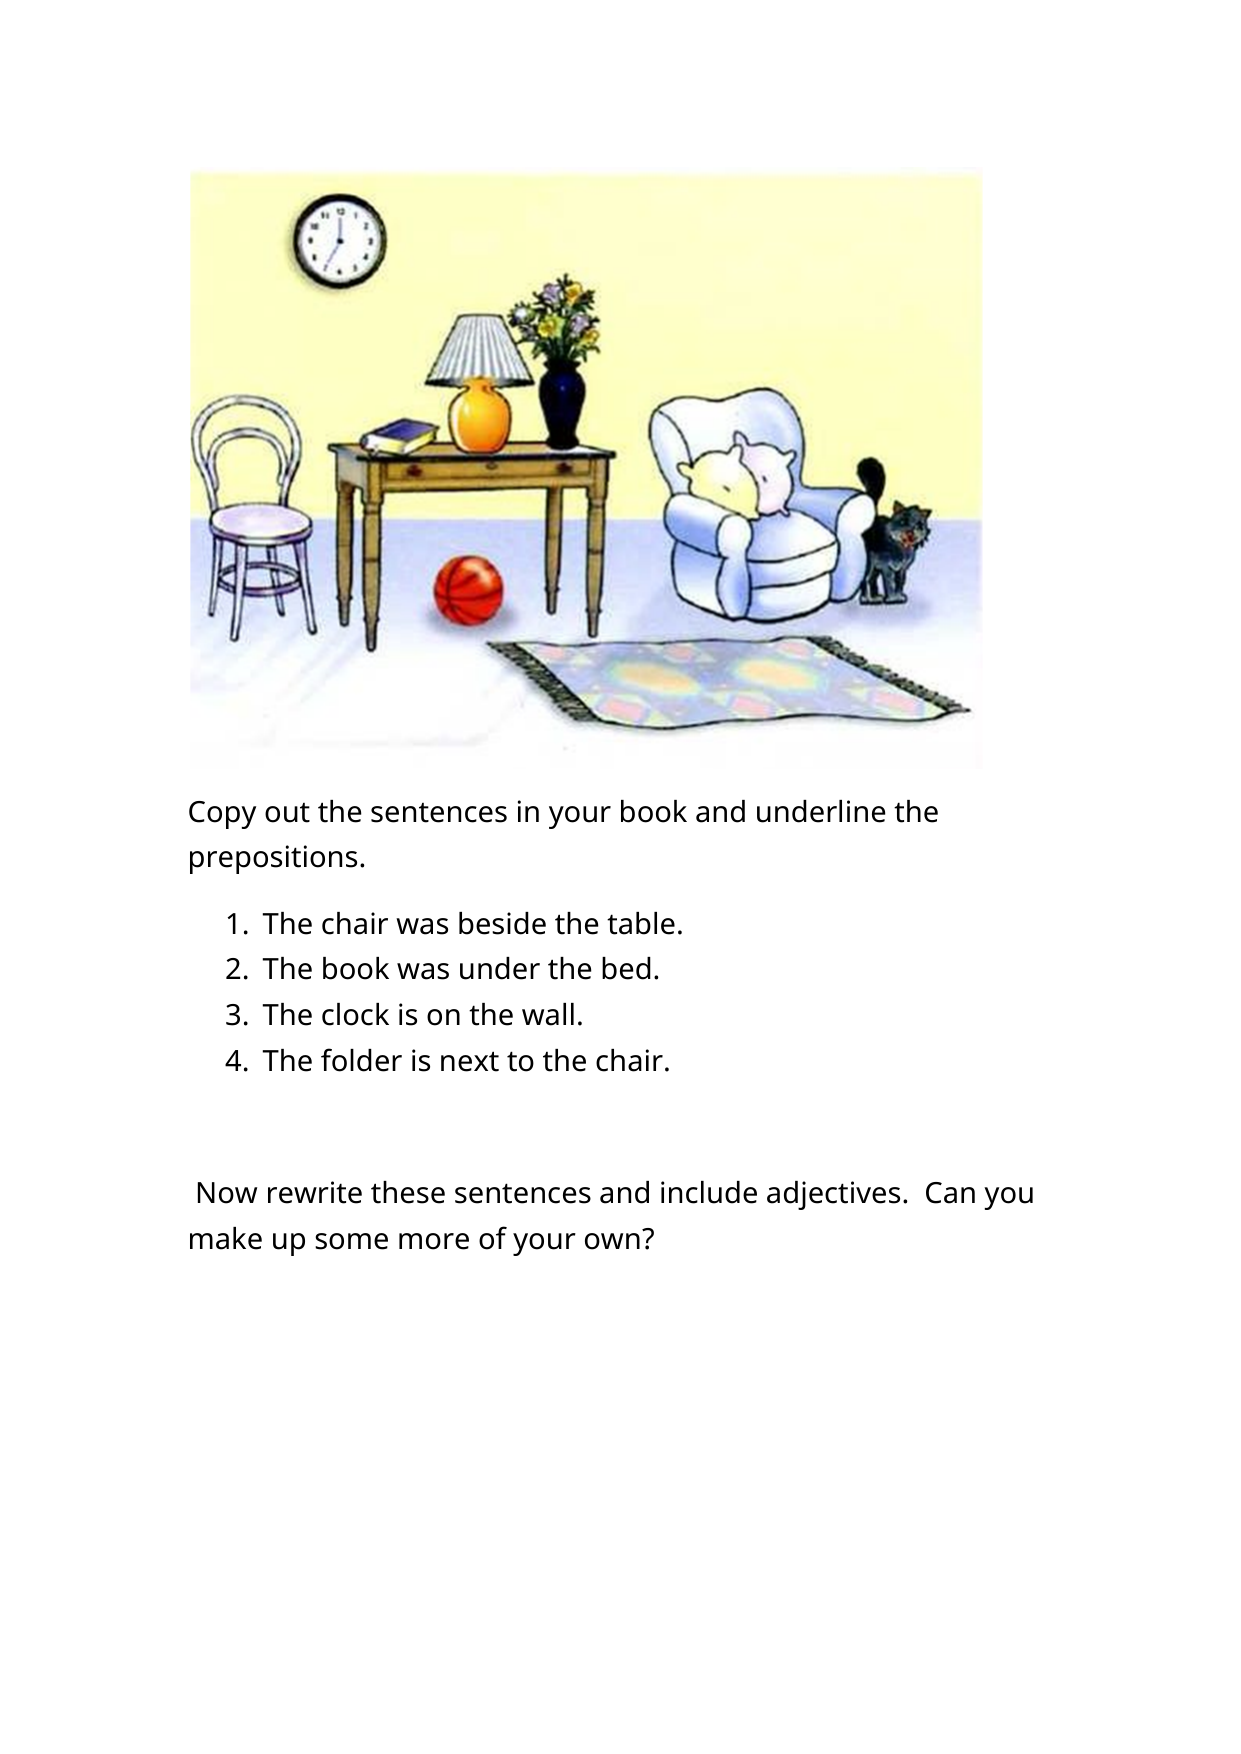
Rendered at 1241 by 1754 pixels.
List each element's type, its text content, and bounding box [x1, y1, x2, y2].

text Now rewrite these sentences and include adjectives. Can you make up some more of your own? [187, 1173, 1053, 1258]
list The book was under the bed. [225, 949, 1053, 988]
list The clock is on the wall. [225, 994, 1053, 1034]
picture [188, 167, 983, 767]
list The folder is next to the chair. [225, 1040, 1053, 1079]
list The chair was beside the table. [225, 903, 1053, 943]
